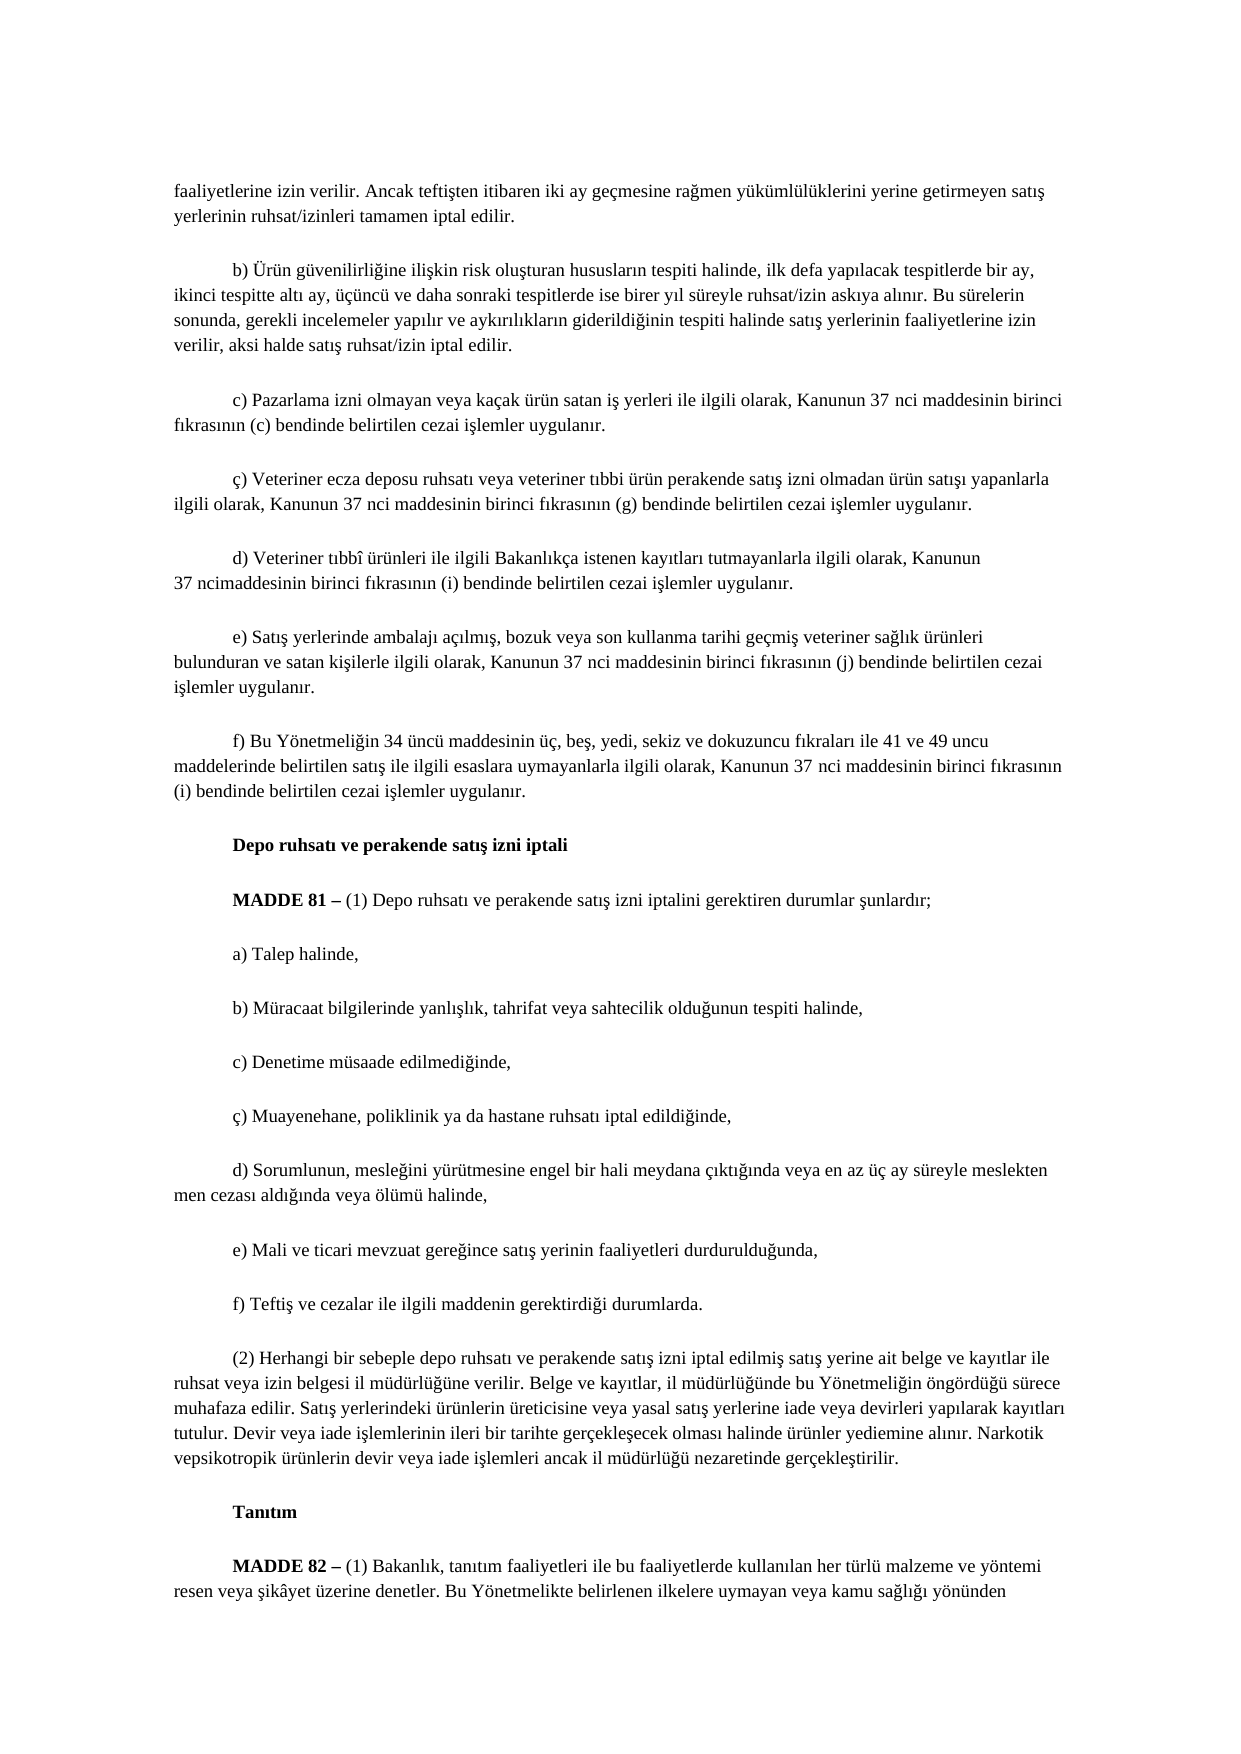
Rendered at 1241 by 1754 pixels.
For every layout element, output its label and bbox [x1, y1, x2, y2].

table_header [146, 148, 1094, 1602]
